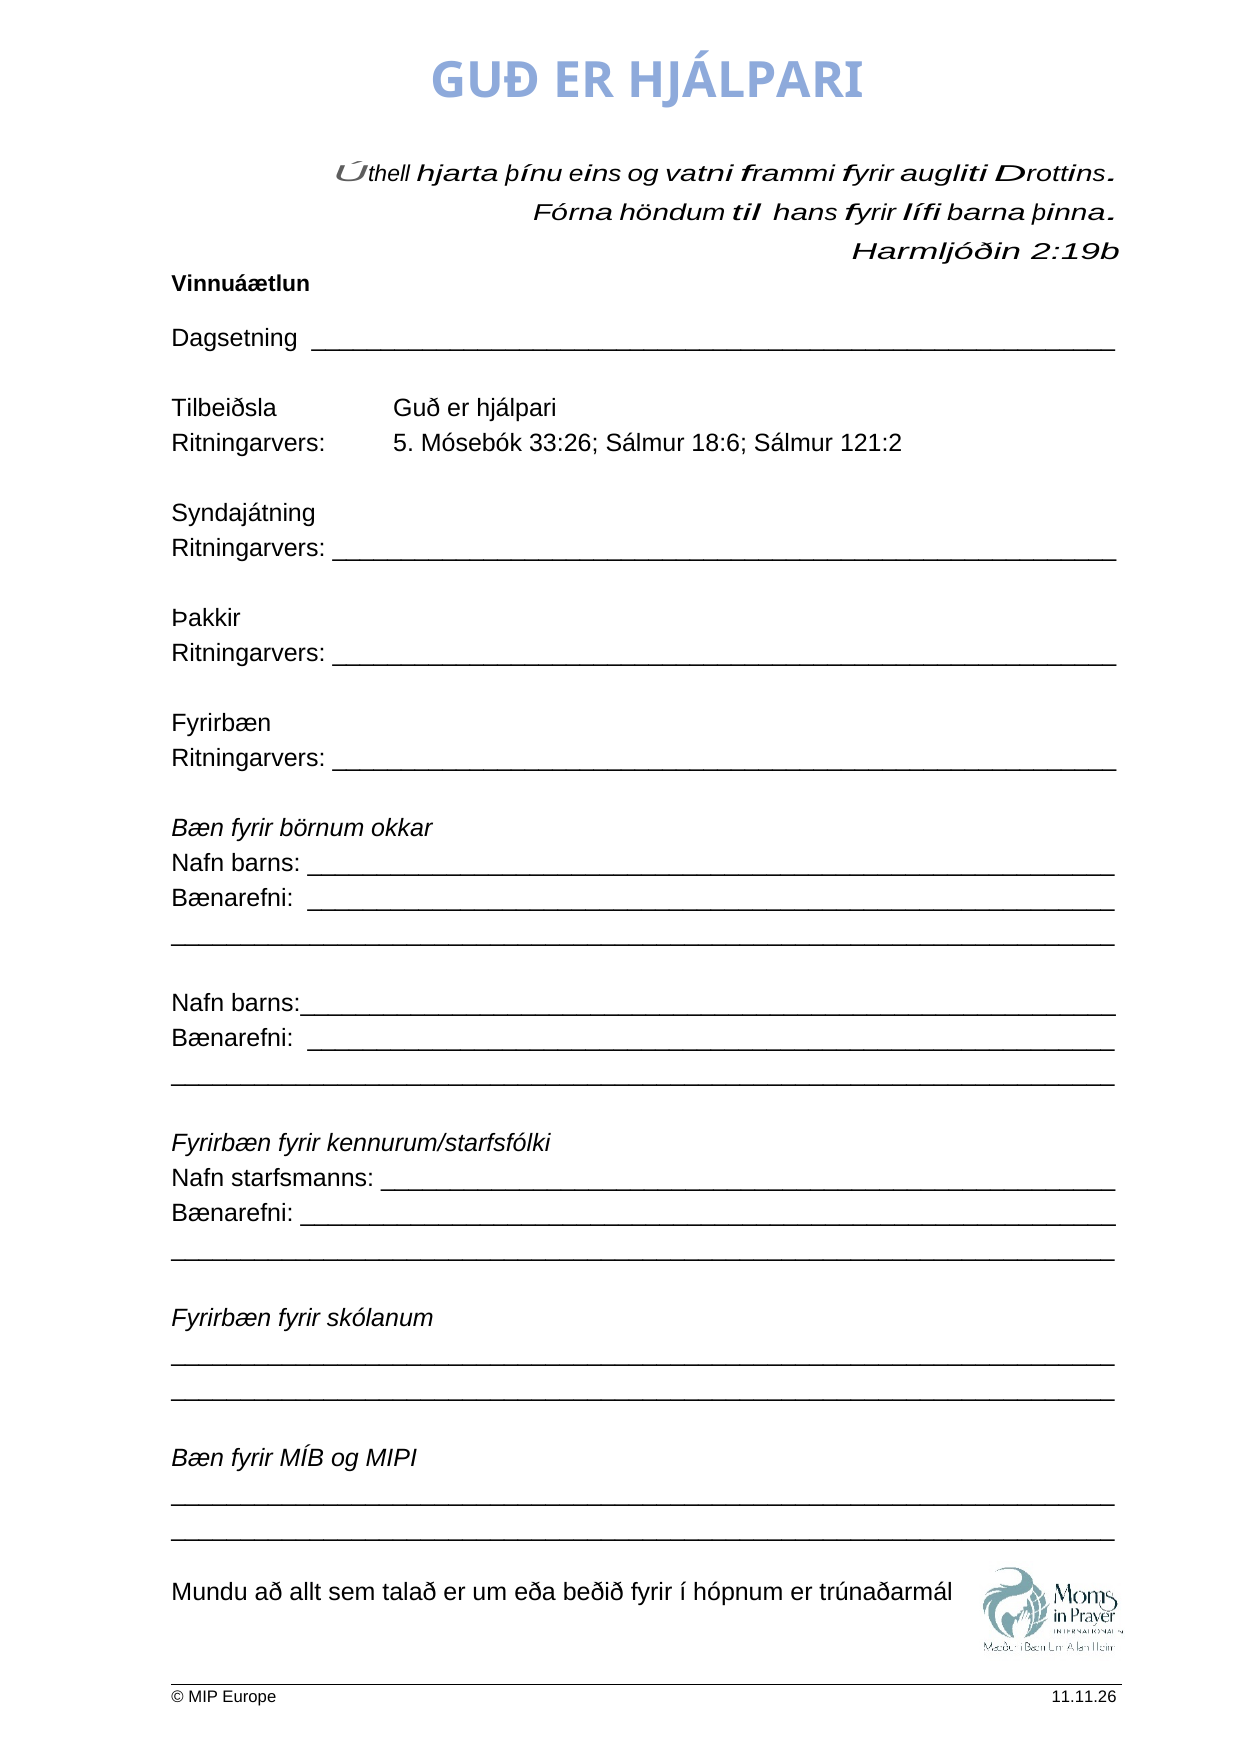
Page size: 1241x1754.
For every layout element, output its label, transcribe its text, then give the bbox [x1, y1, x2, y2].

text Bænarefni: [171, 1023, 1122, 1052]
text Dagsetning [171, 323, 1122, 352]
text Ritningarvers: 5. Mósebók 33:26; Sálmur 18:6; Sálmur 121:2 [171, 428, 1122, 457]
text Guð er hjálpari [171, 44, 1122, 112]
text Nafn barns: [171, 988, 1122, 1017]
text Þakkir [171, 603, 1122, 632]
text Tilbeiðsla Guð er hjálpari [171, 393, 1122, 422]
text Nafn starfsmanns: [171, 1163, 1122, 1192]
text Harmljóðin 2:19b [171, 238, 1122, 264]
text Ritningarvers: [171, 533, 1122, 562]
text Fyrirbæn fyrir kennurum/starfsfólki [171, 1128, 1122, 1157]
text Bænarefni: [171, 883, 1122, 912]
text Úthell hjarta þínu eins og vatni frammi fyrir augliti Drottins. [171, 160, 1122, 186]
text Nafn barns: [171, 848, 1122, 877]
text Fyrirbæn [171, 708, 1122, 737]
text Syndajátning [171, 498, 1122, 527]
text Ritningarvers: [171, 638, 1122, 667]
text Vinnuáætlun [171, 270, 1122, 297]
text Fyrirbæn fyrir skólanum [171, 1303, 1122, 1332]
picture [978, 1561, 1125, 1662]
text Mundu að allt sem talað er um eða beðið fyrir í hópnum er trúnaðarmál [171, 1577, 978, 1606]
text Ritningarvers: [171, 743, 1122, 772]
text Fórna höndum til hans fyrir lífi barna þinna. [171, 199, 1122, 225]
text Bæn fyrir MÍB og MIPI [171, 1443, 1122, 1472]
text Bæn fyrir börnum okkar [171, 813, 1122, 842]
text Bænarefni: [171, 1198, 1122, 1227]
